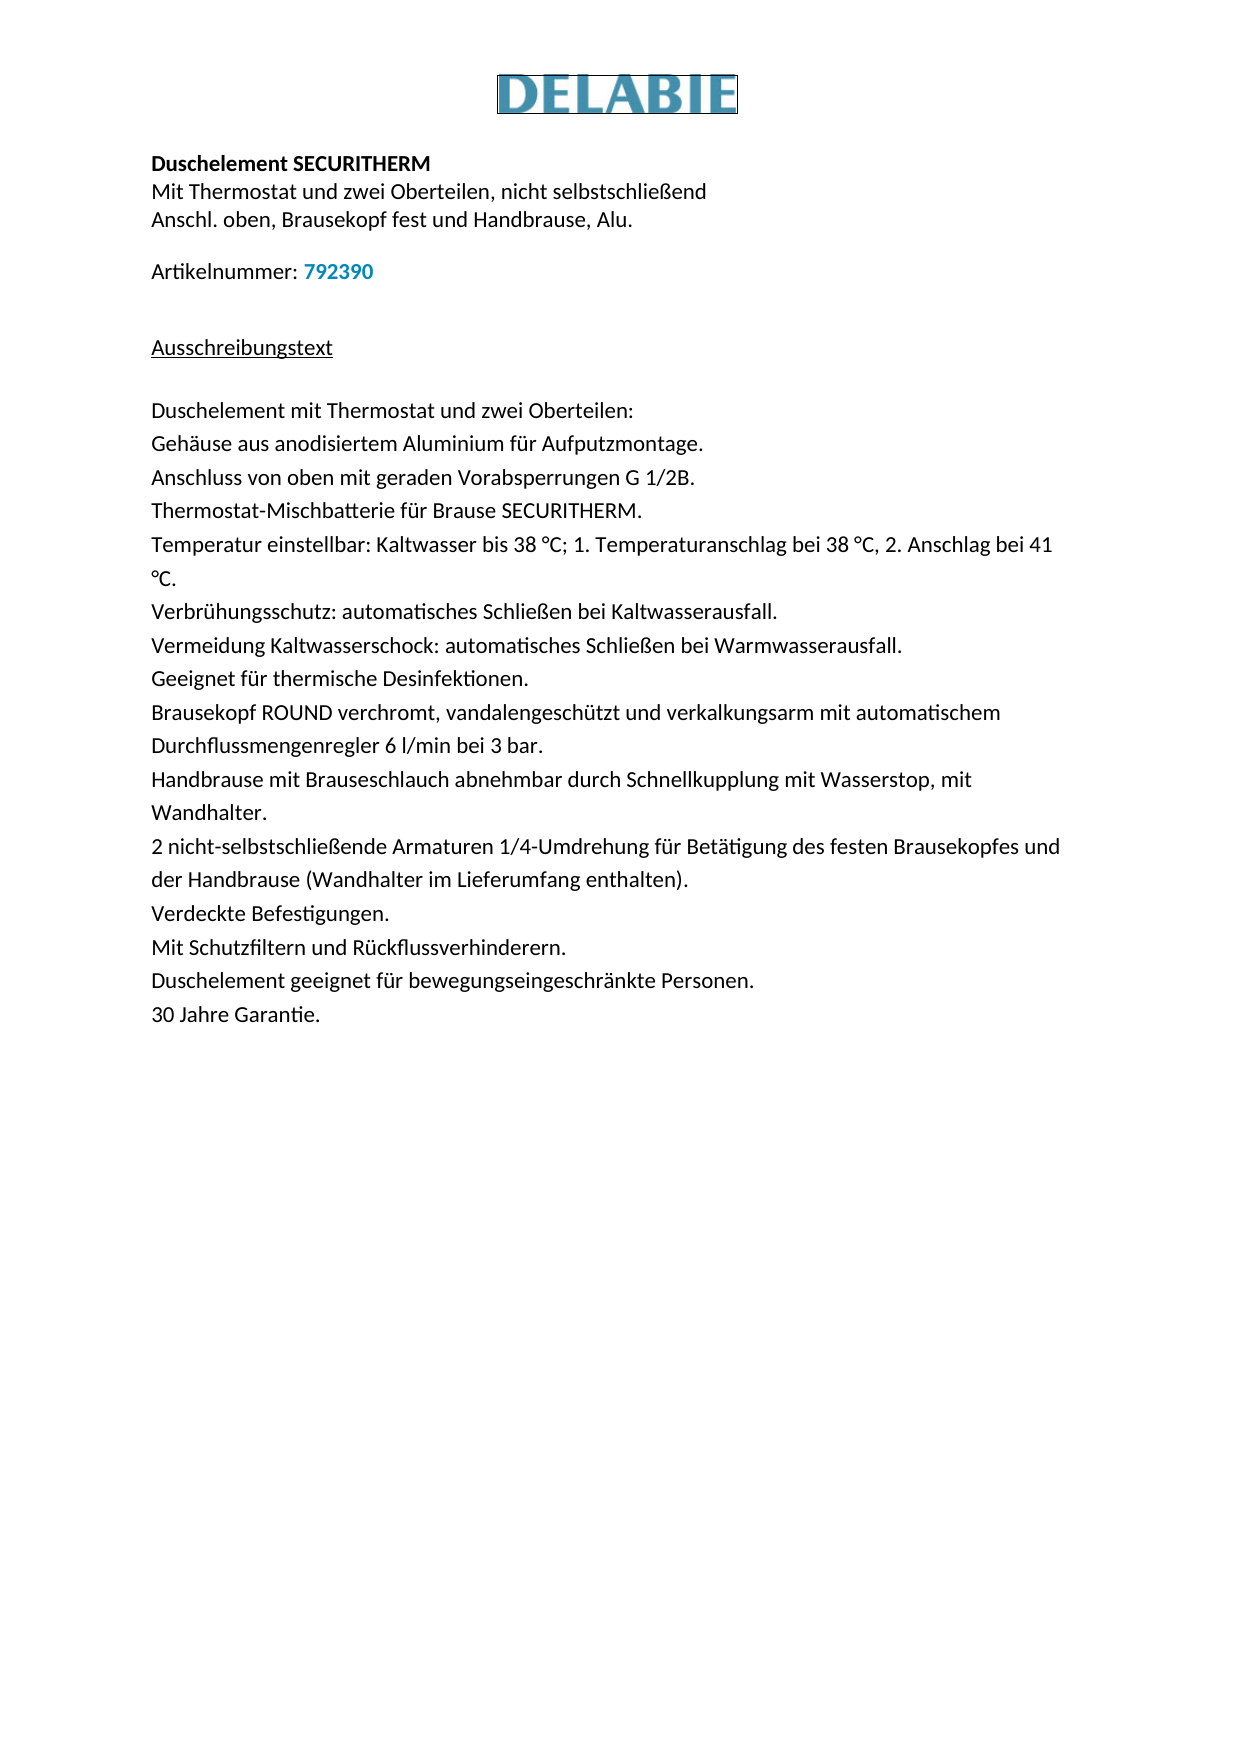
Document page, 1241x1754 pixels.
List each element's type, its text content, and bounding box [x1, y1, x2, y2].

text Brausekopf ROUND verchromt, vandalengeschützt und verkalkungsarm mit automatischem Durchflussmengenregler 6 l/min bei 3 bar. [151, 698, 1084, 759]
text Artikelnummer: 792390 [151, 257, 1084, 285]
text Vermeidung Kaltwasserschock: automatisches Schließen bei Warmwasserausfall. [151, 631, 1084, 659]
text Ausschreibungstext [151, 333, 1084, 361]
text Anschl. oben, Brausekopf fest und Handbrause, Alu. [151, 205, 1084, 233]
text Duschelement SECURITHERM [151, 149, 1084, 177]
picture [498, 76, 737, 113]
text Temperatur einstellbar: Kaltwasser bis 38 °C; 1. Temperaturanschlag bei 38 °C, 2. Anschlag bei 41 °C. [151, 530, 1084, 592]
text Anschluss von oben mit geraden Vorabsperrungen G 1/2B. [151, 463, 1084, 491]
text Thermostat-Mischbatterie für Brause SECURITHERM. [151, 497, 1084, 525]
text Mit Schutzfiltern und Rückflussverhinderern. [151, 933, 1084, 961]
text Duschelement geeignet für bewegungseingeschränkte Personen. [151, 966, 1084, 994]
text Mit Thermostat und zwei Oberteilen, nicht selbstschließend [151, 177, 1084, 205]
text Handbrause mit Brauseschlauch abnehmbar durch Schnellkupplung mit Wasserstop, mit Wandhalter. [151, 765, 1084, 827]
text 30 Jahre Garantie. [151, 1000, 1084, 1028]
text Verdeckte Befestigungen. [151, 899, 1084, 927]
text Geeignet für thermische Desinfektionen. [151, 664, 1084, 692]
text 2 nicht-selbstschließende Armaturen 1/4-Umdrehung für Betätigung des festen Brausekopfes und der Handbrause (Wandhalter im Lieferumfang enthalten). [151, 832, 1084, 894]
text Duschelement mit Thermostat und zwei Oberteilen: [151, 396, 1084, 424]
text Gehäuse aus anodisiertem Aluminium für Aufputzmontage. [151, 429, 1084, 458]
text Verbrühungsschutz: automatisches Schließen bei Kaltwasserausfall. [151, 597, 1084, 625]
